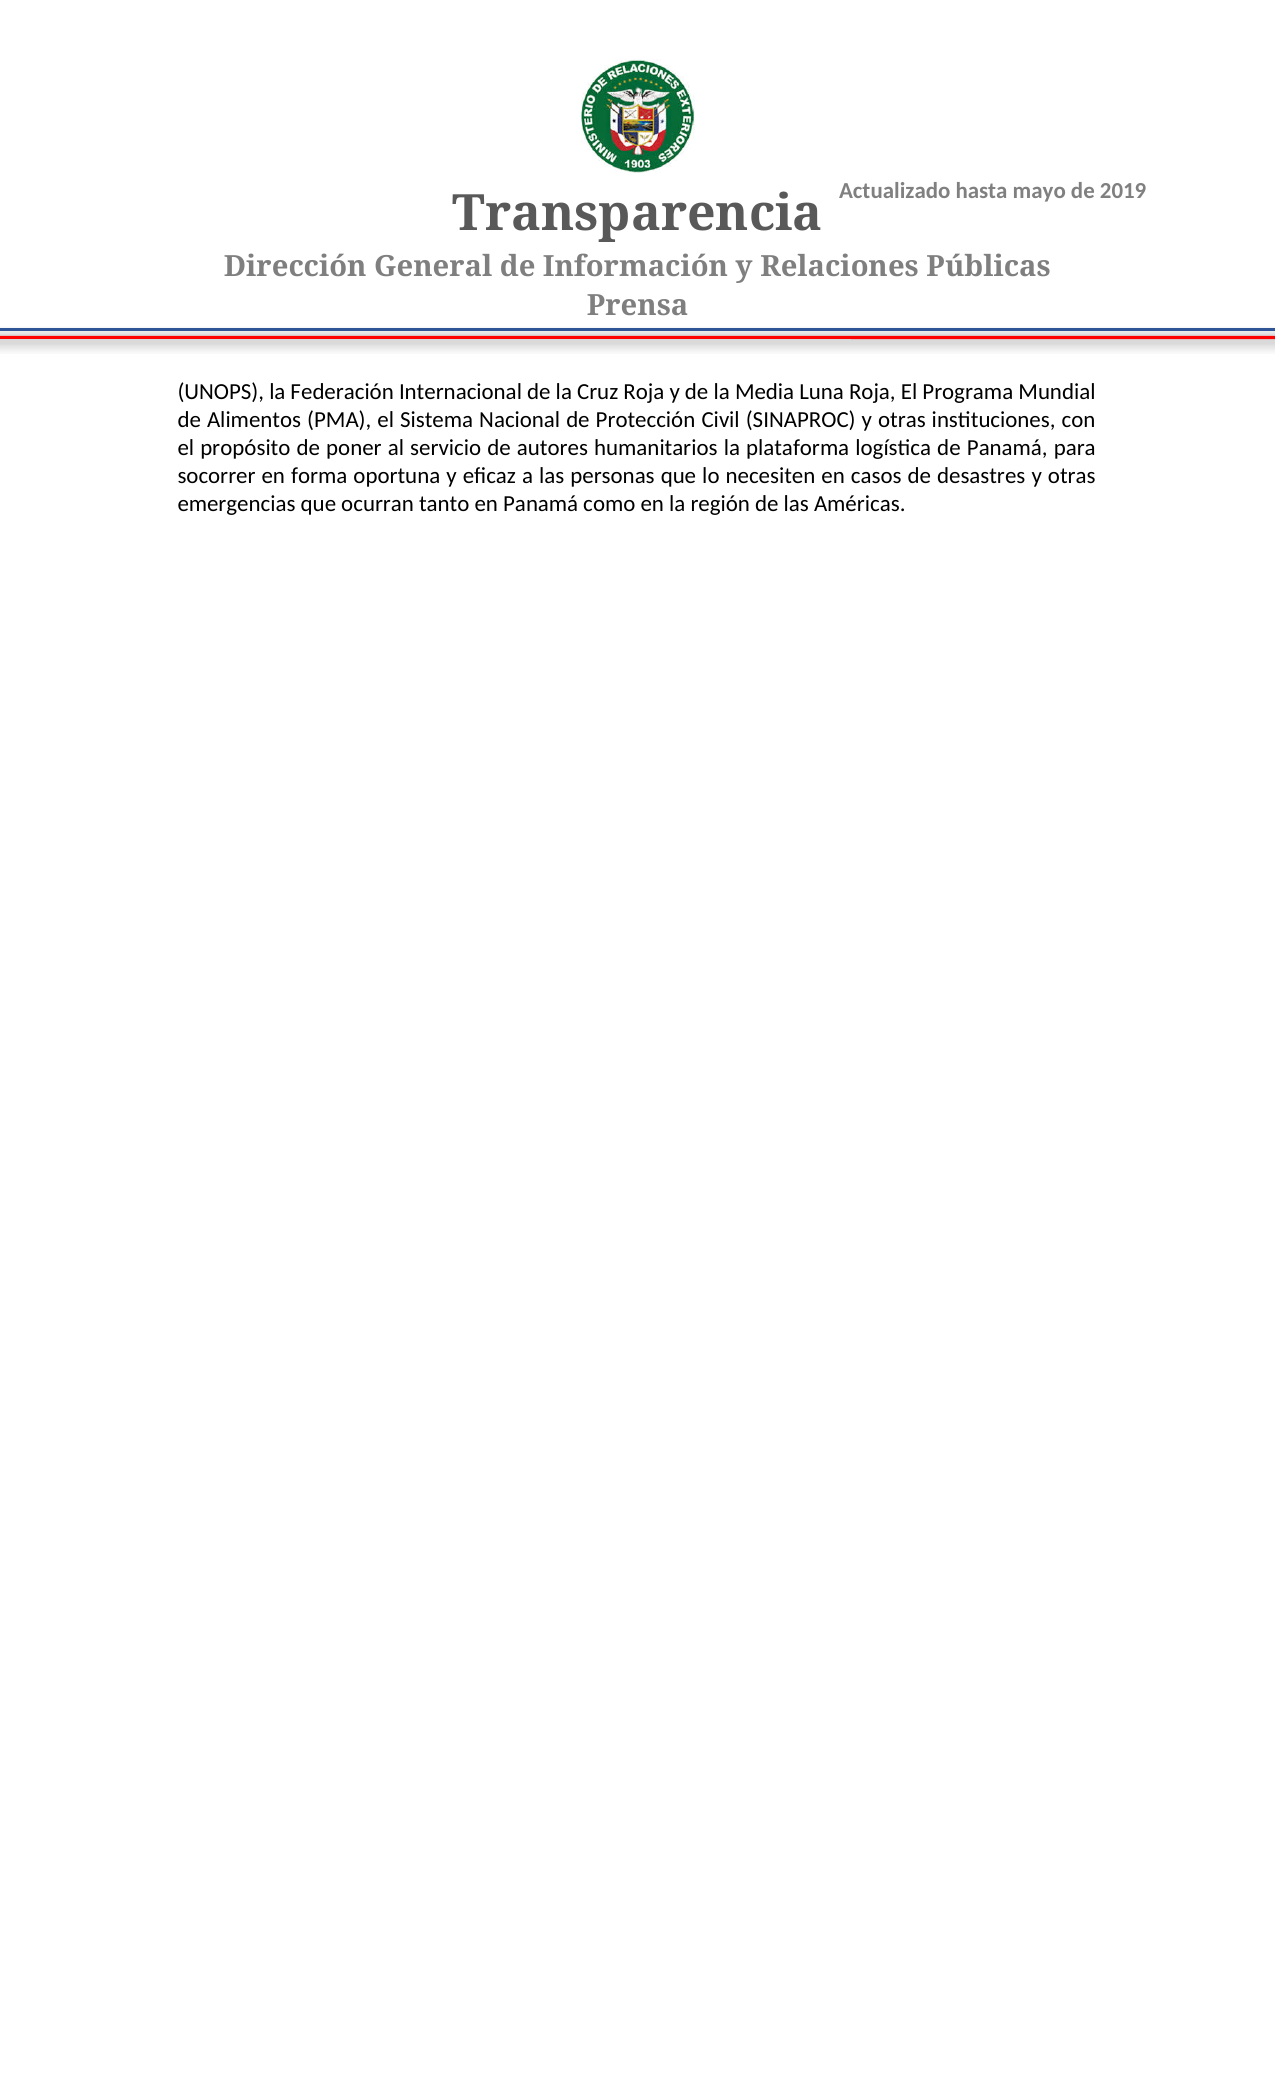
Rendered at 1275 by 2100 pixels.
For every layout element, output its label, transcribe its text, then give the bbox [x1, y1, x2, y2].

picture [577, 53, 698, 177]
